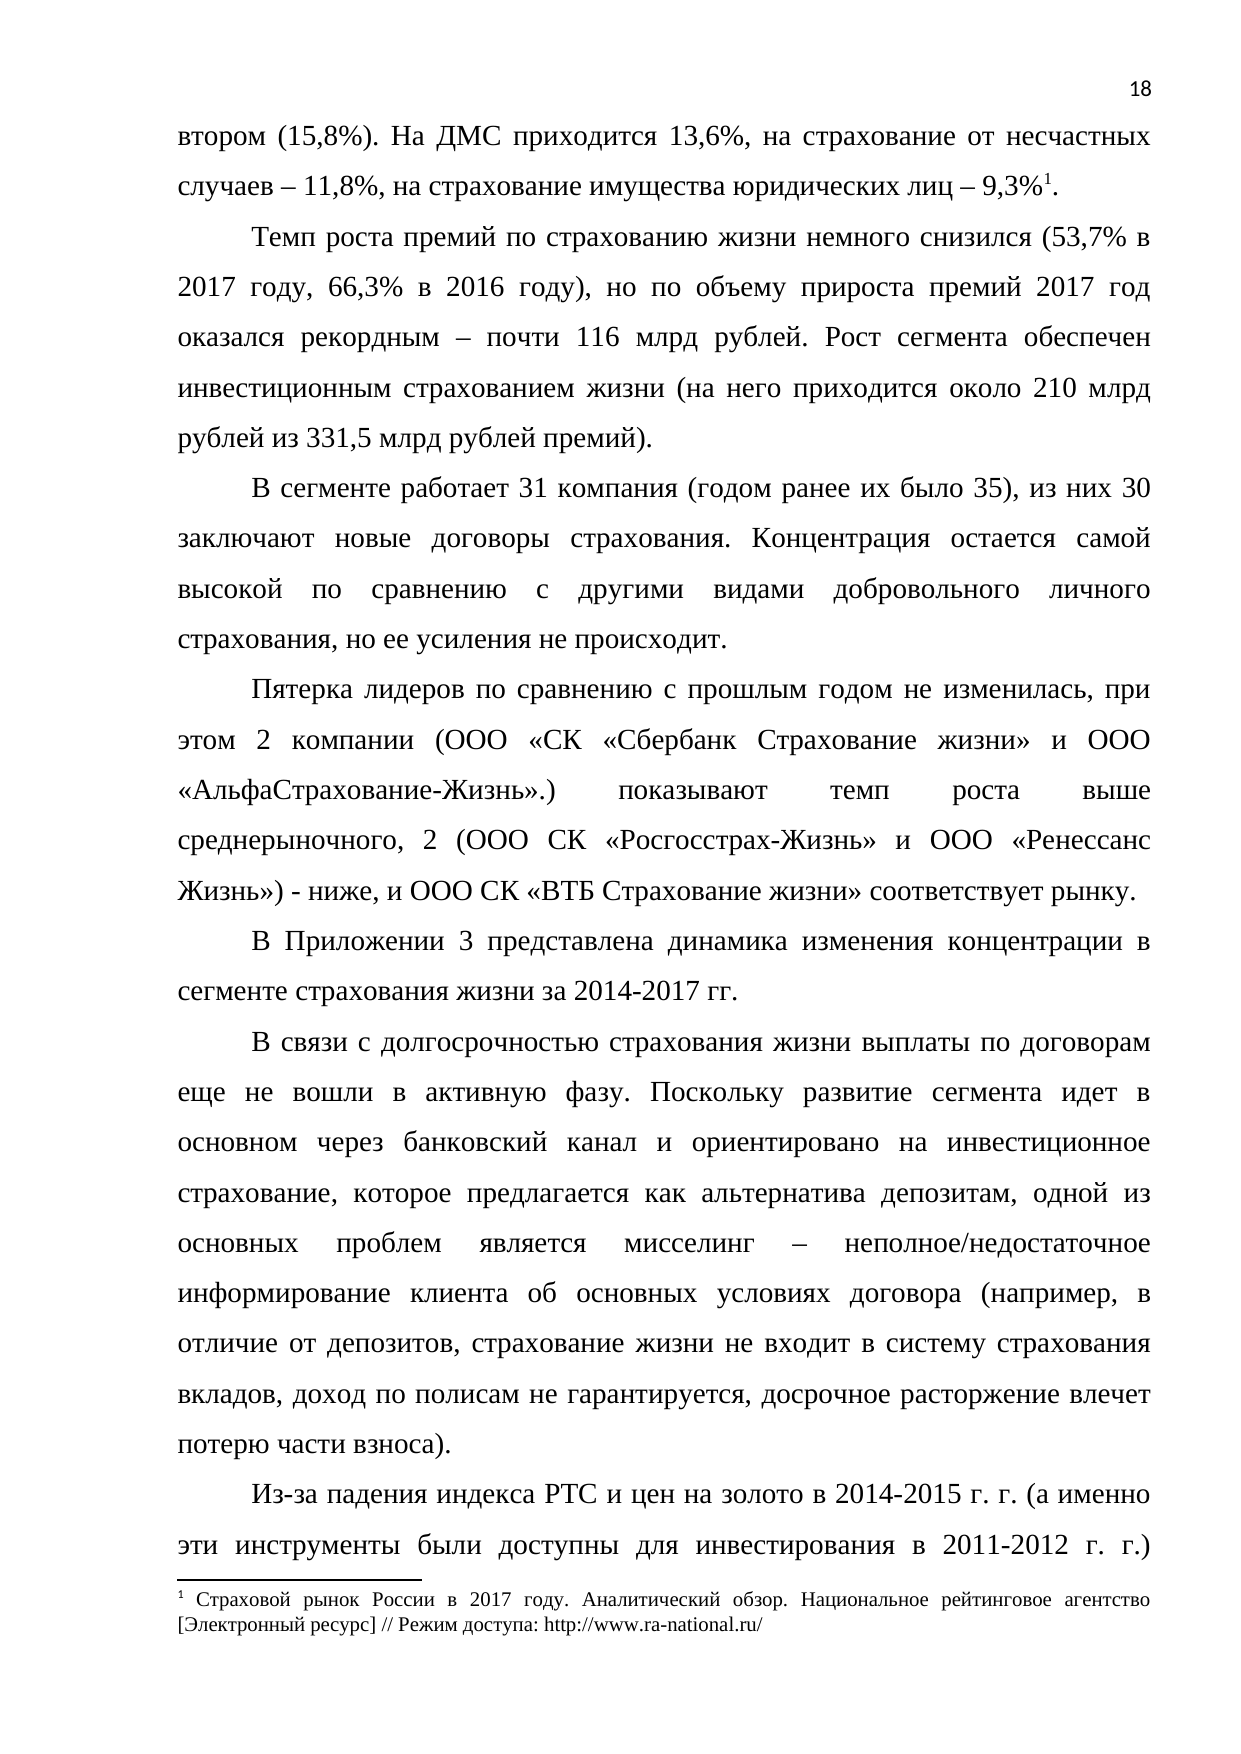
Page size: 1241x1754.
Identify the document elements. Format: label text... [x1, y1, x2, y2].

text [177, 118, 1152, 202]
text В Приложении 3 представлена динамика изменения концентрации в сегменте страхования жизни за 2014-2017 гг. [177, 923, 1152, 1007]
text Темп роста премий по страхованию жизни немного снизился (53,7% в 2017 году, 66,3% в 2016 году), но по объему прироста премий 2017 год оказался рекордным – почти 116 млрд рублей. Рост сегмента обеспечен инвестиционным страхованием жизни (на него приходится около 210 млрд рублей из 331,5 млрд рублей премий). [177, 219, 1152, 453]
text Пятерка лидеров по сравнению с прошлым годом не изменилась, при этом 2 компании (ООО «СК «Сбербанк Страхование жизни» и ООО «АльфаСтрахование-Жизнь».) показывают темп роста выше среднерыночного, 2 (ООО СК «Росгосстрах-Жизнь» и ООО «Ренессанс Жизнь») - ниже, и ООО СК «ВТБ Страхование жизни» соответствует рынку. [177, 672, 1152, 906]
text В связи с долгосрочностью страхования жизни выплаты по договорам еще не вошли в активную фазу. Поскольку развитие сегмента идет в основном через банковский канал и ориентировано на инвестиционное страхование, которое предлагается как альтернатива депозитам, одной из основных проблем является мисселинг – неполное/недостаточное информирование клиента об основных условиях договора (например, в отличие от депозитов, страхование жизни не входит в систему страхования вкладов, доход по полисам не гарантируется, досрочное расторжение влечет потерю части взноса). [177, 1024, 1152, 1460]
text В сегменте работает 31 компания (годом ранее их было 35), из них 30 заключают новые договоры страхования. Концентрация остается самой высокой по сравнению с другими видами добровольного личного страхования, но ее усиления не происходит. [177, 470, 1152, 655]
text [177, 1477, 1152, 1560]
